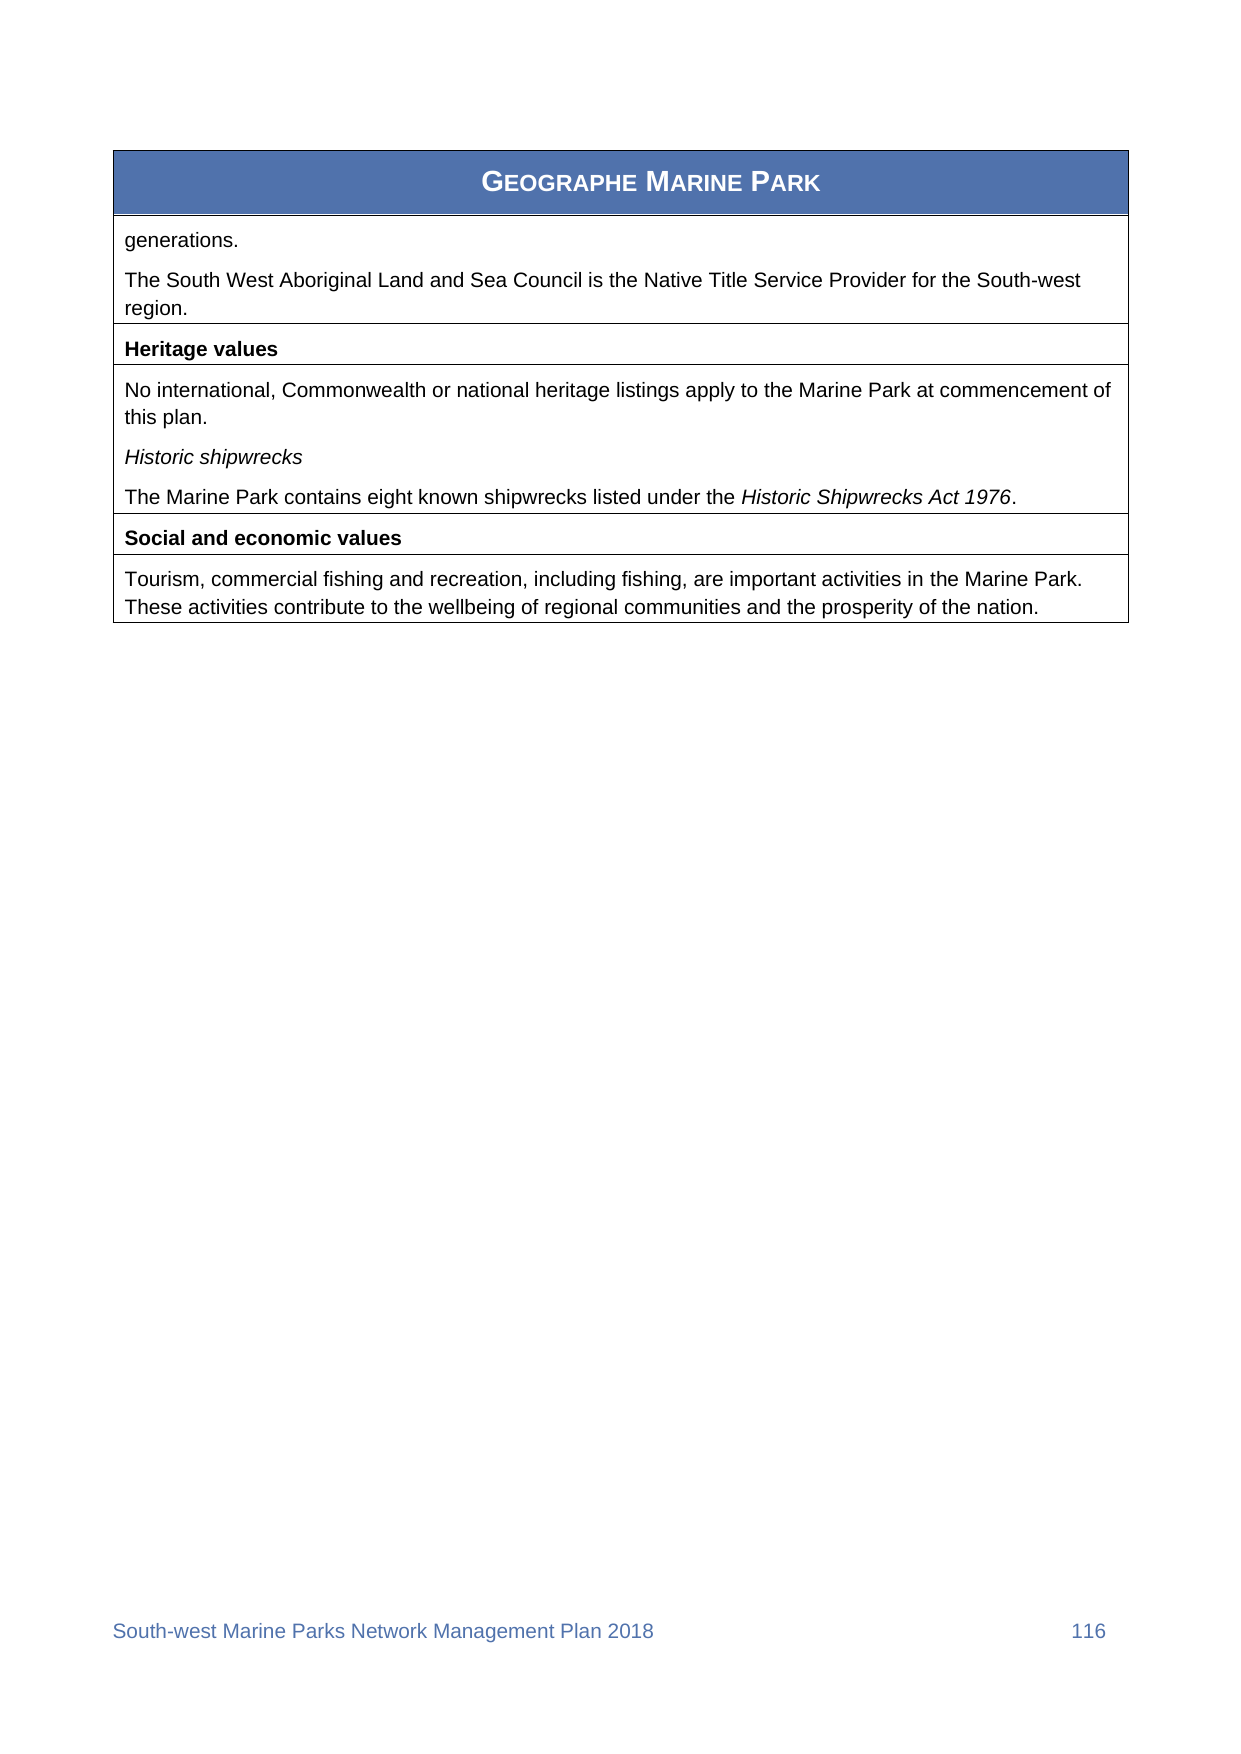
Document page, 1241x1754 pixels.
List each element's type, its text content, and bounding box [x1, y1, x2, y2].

table_cell Social and economic values [114, 514, 1128, 554]
table_cell No international, Commonwealth or national heritage listings apply to the Marine Park at commencement of this plan. Historic shipwrecks The Marine Park contains eight known shipwrecks listed under the Historic Shipwrecks Act 1976. [114, 365, 1128, 513]
table_header Geographe Marine Park [114, 151, 1128, 214]
table_cell Heritage values [114, 324, 1128, 364]
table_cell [114, 216, 1128, 323]
table_cell Tourism, commercial fishing and recreation, including fishing, are important activities in the Marine Park. These activities contribute to the wellbeing of regional communities and the prosperity of the nation. [114, 555, 1128, 622]
